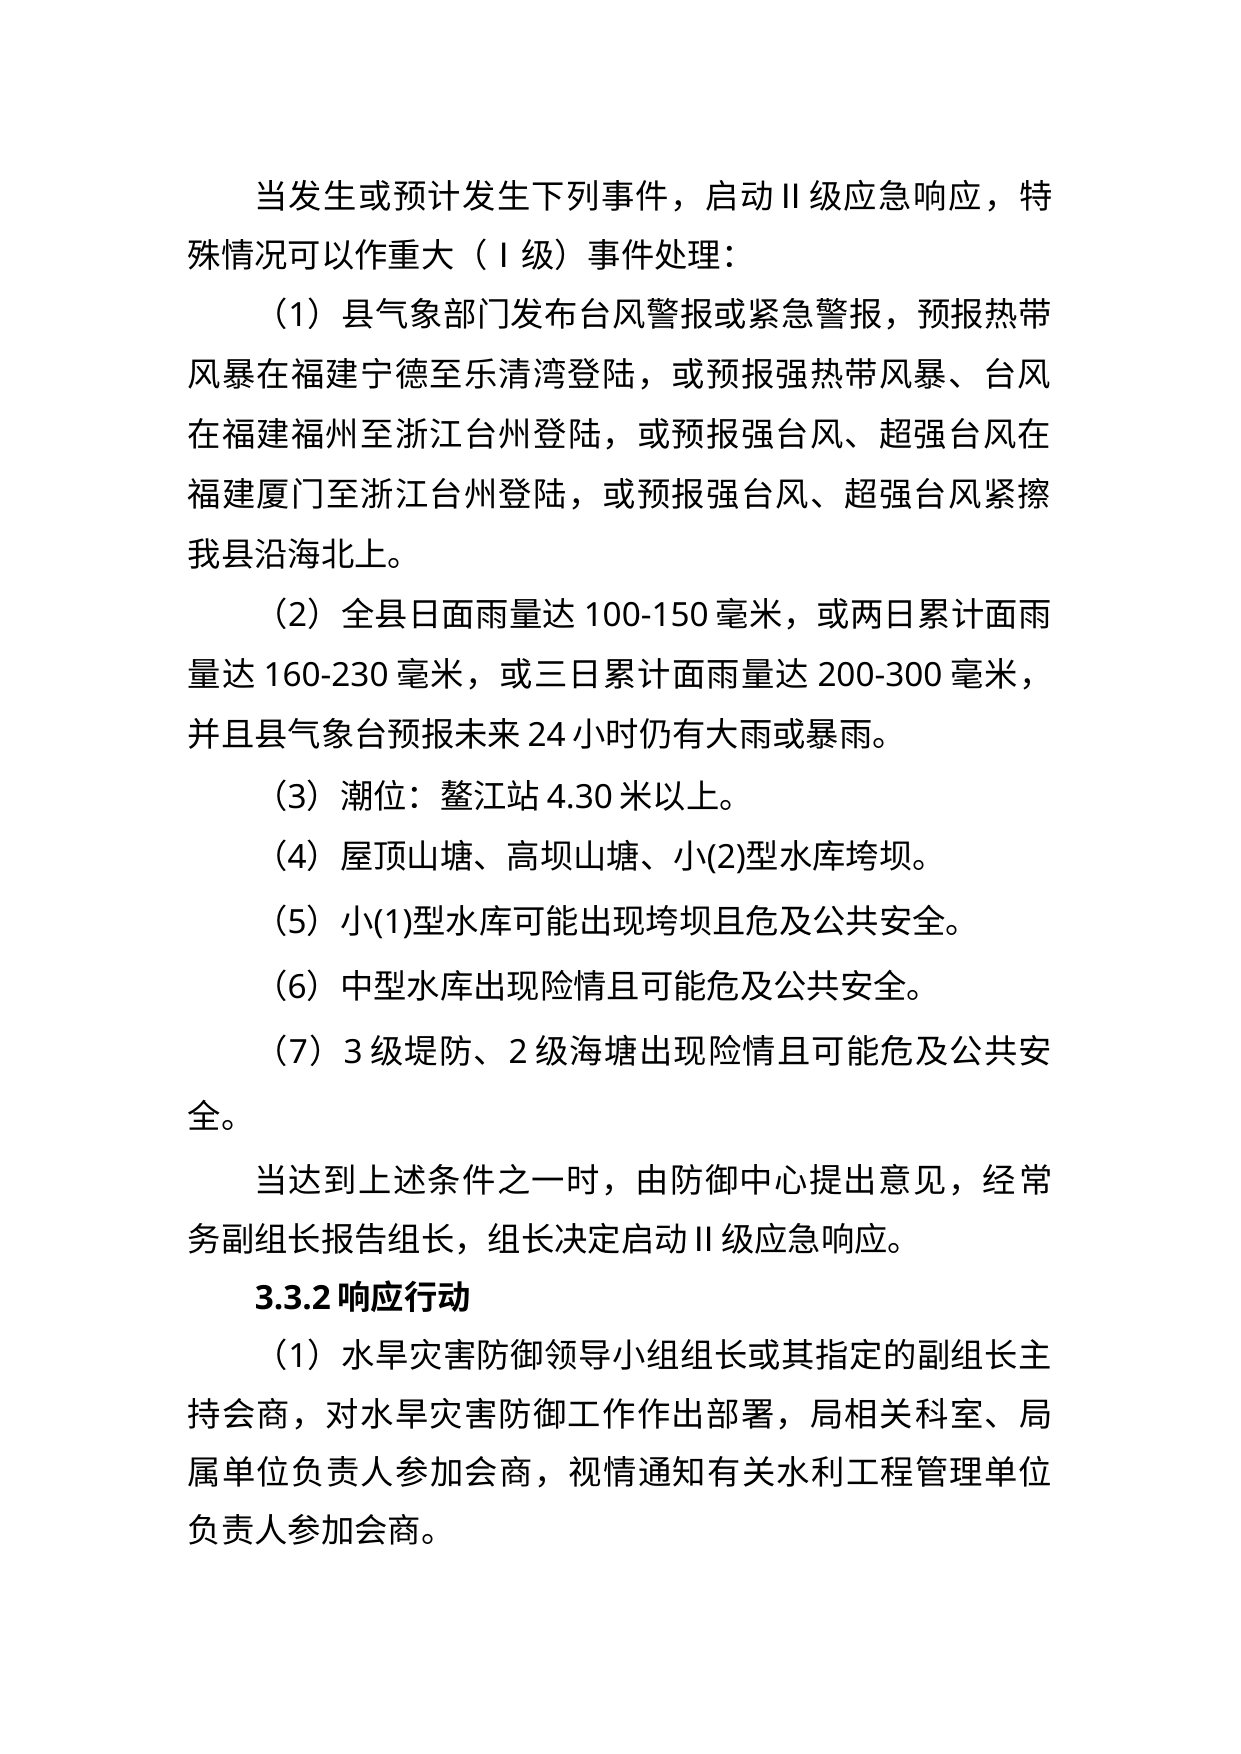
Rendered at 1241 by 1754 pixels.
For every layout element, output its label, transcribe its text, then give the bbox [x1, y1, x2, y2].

text （5）小(1)型水库可能出现垮坝且危及公共安全。 [187, 886, 1053, 951]
text 当达到上述条件之一时，由防御中心提出意见，经常务副组长报告组长，组长决定启动Ⅱ级应急响应。 [187, 1146, 1053, 1263]
text （6）中型水库出现险情且可能危及公共安全。 [187, 951, 1053, 1016]
text 3.3.2响应行动 [187, 1263, 1053, 1321]
text （1）水旱灾害防御领导小组组长或其指定的副组长主持会商，对水旱灾害防御工作作出部署，局相关科室、局属单位负责人参加会商，视情通知有关水利工程管理单位负责人参加会商。 [187, 1321, 1053, 1554]
text 当发生或预计发生下列事件，启动Ⅱ级应急响应，特殊情况可以作重大（Ⅰ级）事件处理： [187, 162, 1053, 279]
text （3）潮位：鳌江站4.30米以上。 [187, 759, 1053, 821]
text （1）县气象部门发布台风警报或紧急警报，预报热带风暴在福建宁德至乐清湾登陆，或预报强热带风暴、台风在福建福州至浙江台州登陆，或预报强台风、超强台风在福建厦门至浙江台州登陆，或预报强台风、超强台风紧擦我县沿海北上。 [187, 279, 1053, 579]
text （7）3级堤防、2级海塘出现险情且可能危及公共安全。 [187, 1016, 1053, 1146]
text （4）屋顶山塘、高坝山塘、小(2)型水库垮坝。 [187, 821, 1053, 886]
text （2）全县日面雨量达100-150毫米，或两日累计面雨量达160-230毫米，或三日累计面雨量达200-300毫米，并且县气象台预报未来24小时仍有大雨或暴雨。 [187, 579, 1053, 759]
